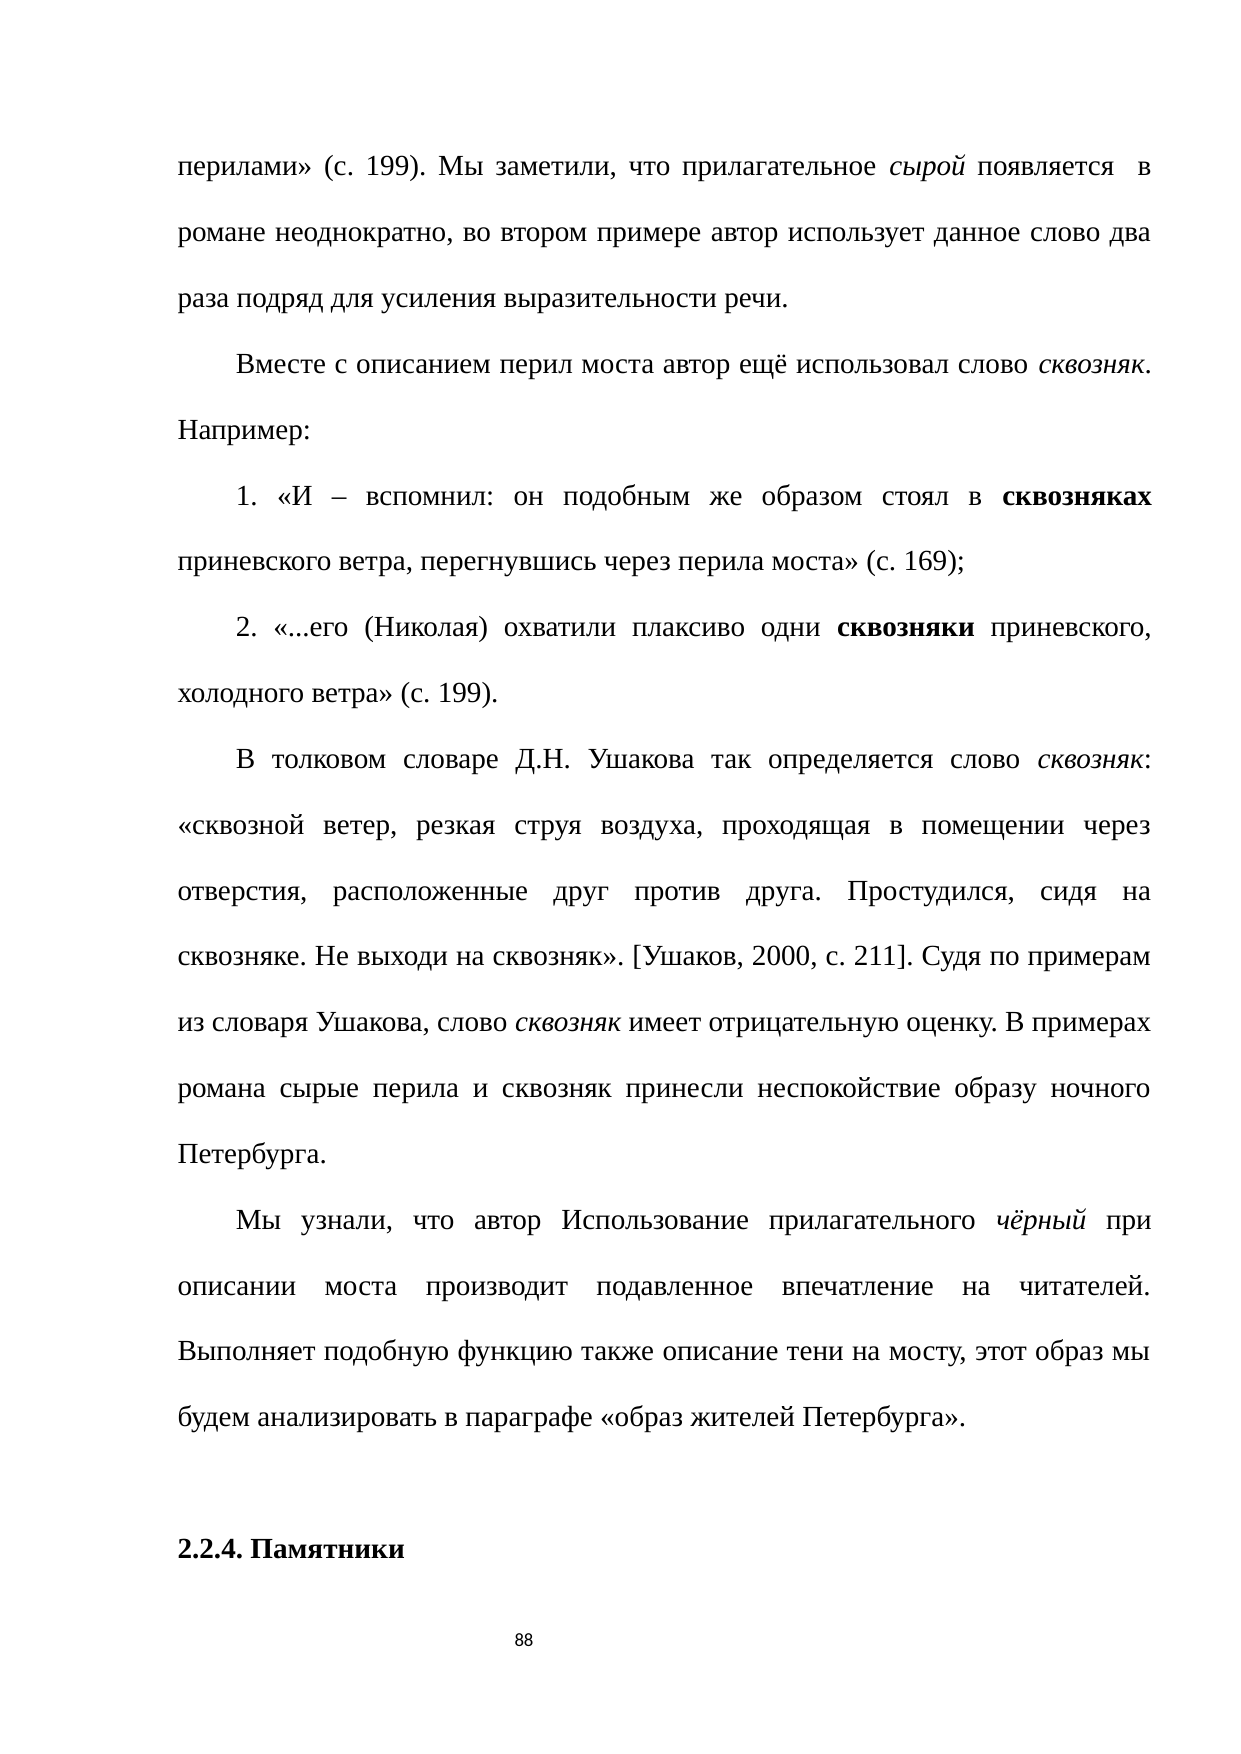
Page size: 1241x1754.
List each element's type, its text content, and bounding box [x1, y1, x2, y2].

text 1. «И – вспомнил: он подобным же образом стоял в сквозняках приневского ветра, перегнувшись через перила моста» (с. 169); [177, 461, 1152, 593]
text 2. «...его (Николая) охватили плаксиво одни сквозняки приневского, холодного ветра» (с. 199). [177, 593, 1152, 725]
text Вместе с описанием перил моста автор ещё использовал слово сквозняк. Например: [177, 330, 1152, 461]
text Мы узнали, что автор Использование прилагательного чёрный при описании моста производит подавленное впечатление на читателей. Выполняет подобную функцию также описание тени на мосту, этот образ мы будем анализировать в параграфе «образ жителей Петербурга». [177, 1186, 1152, 1449]
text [177, 132, 1152, 330]
text 2.2.4. Памятники [177, 1515, 1152, 1581]
text В толковом словаре Д.Н. Ушакова так определяется слово сквозняк: «сквозной ветер, резкая струя воздуха, проходящая в помещении через отверстия, расположенные друг против друга. Простудился, сидя на сквозняке. Не выходи на сквозняк». [Ушаков, 2000, с. 211]. Судя по примерам из словаря Ушакова, слово сквозняк имеет отрицательную оценку. В примерах романа сырые перила и сквозняк принесли неспокойствие образу ночного Петербурга. [177, 725, 1152, 1186]
